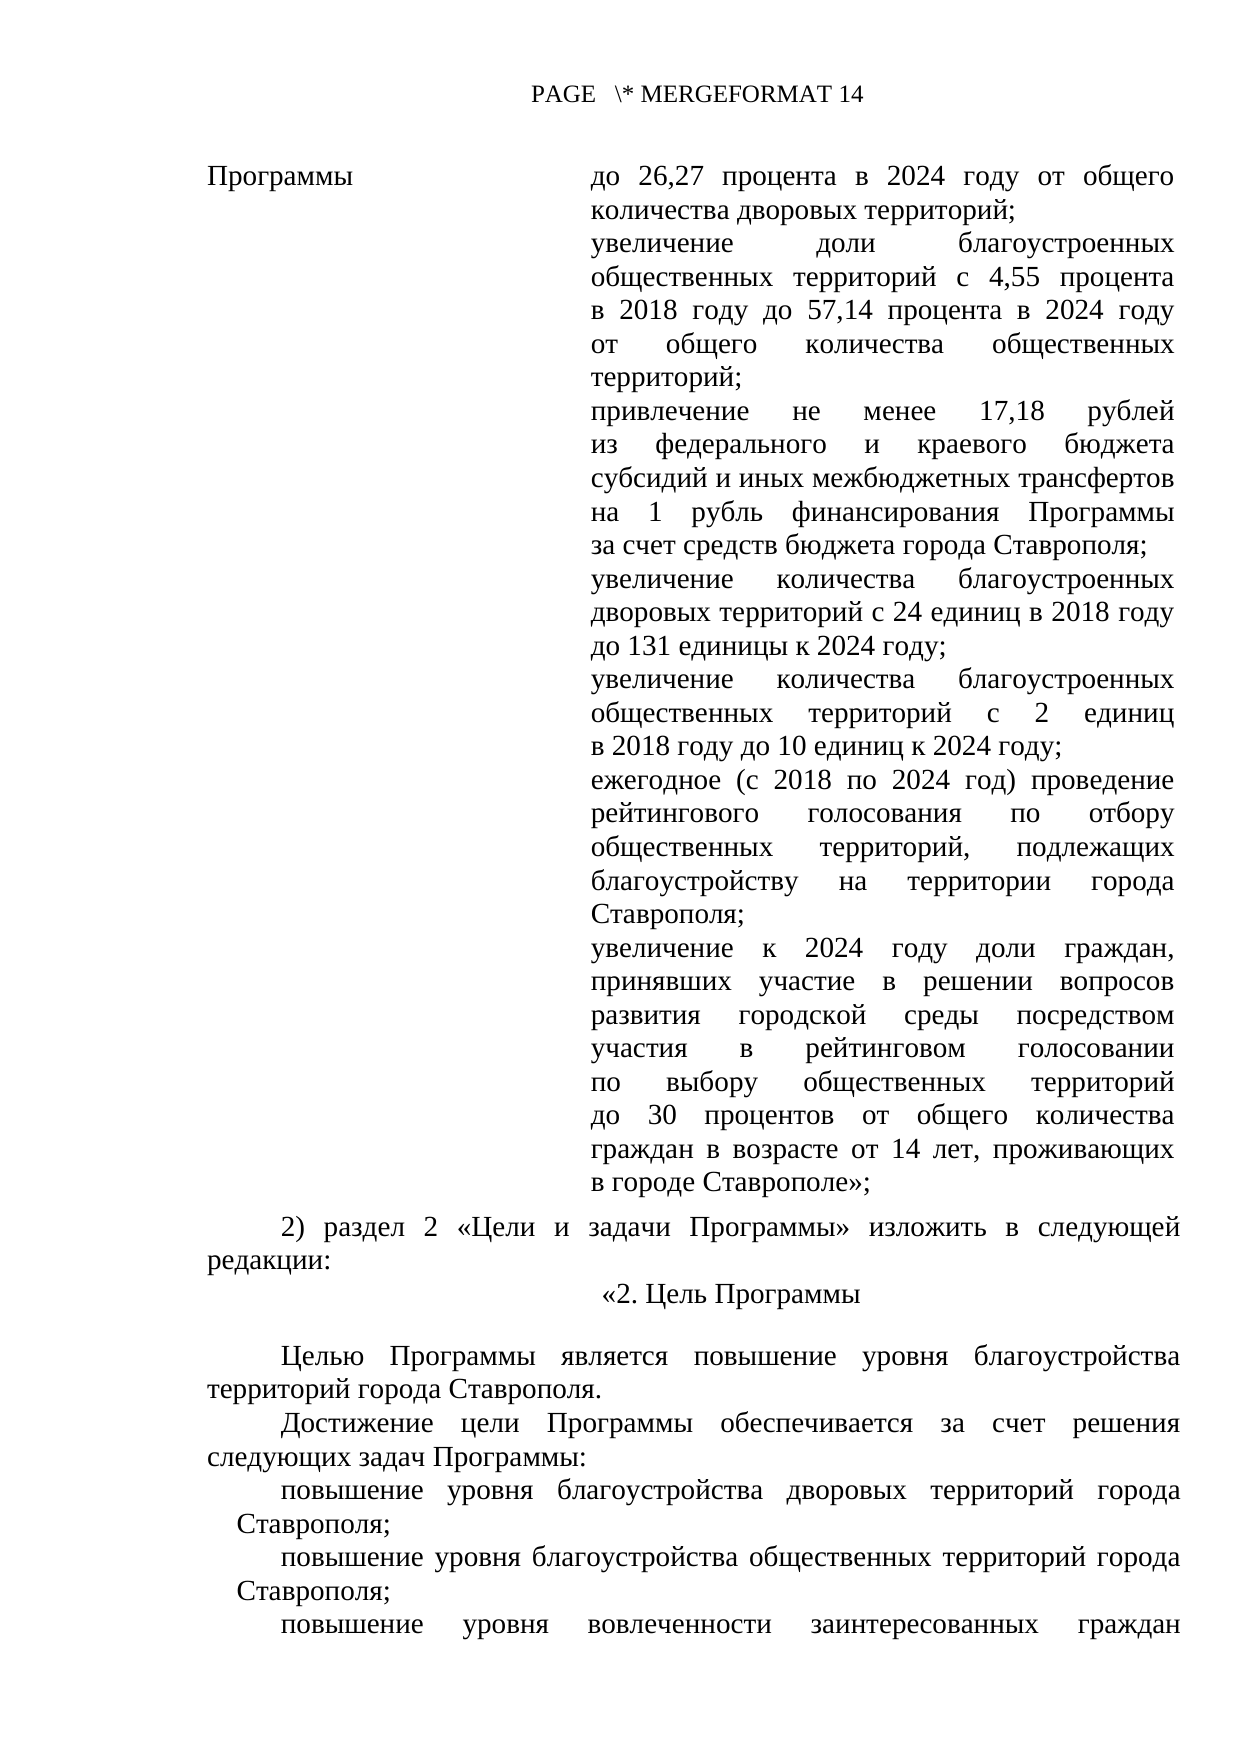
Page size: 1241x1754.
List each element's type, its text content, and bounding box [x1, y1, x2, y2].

text 2) раздел 2 «Цели и задачи Программы» изложить в следующей редакции: [207, 1209, 1181, 1276]
text повышение уровня благоустройства дворовых территорий города Ставрополя; [236, 1472, 1181, 1539]
text «2. Цель Программы [207, 1276, 1181, 1309]
text повышение уровня благоустройства общественных территорий города Ставрополя; [236, 1539, 1181, 1606]
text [207, 1606, 1181, 1640]
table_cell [555, 148, 1181, 1209]
text Целью Программы является повышение уровня благоустройства территорий города Ставрополя. [207, 1338, 1181, 1405]
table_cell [200, 148, 554, 1209]
text Достижение цели Программы обеспечивается за счет решения следующих задач Программы: [207, 1405, 1181, 1472]
